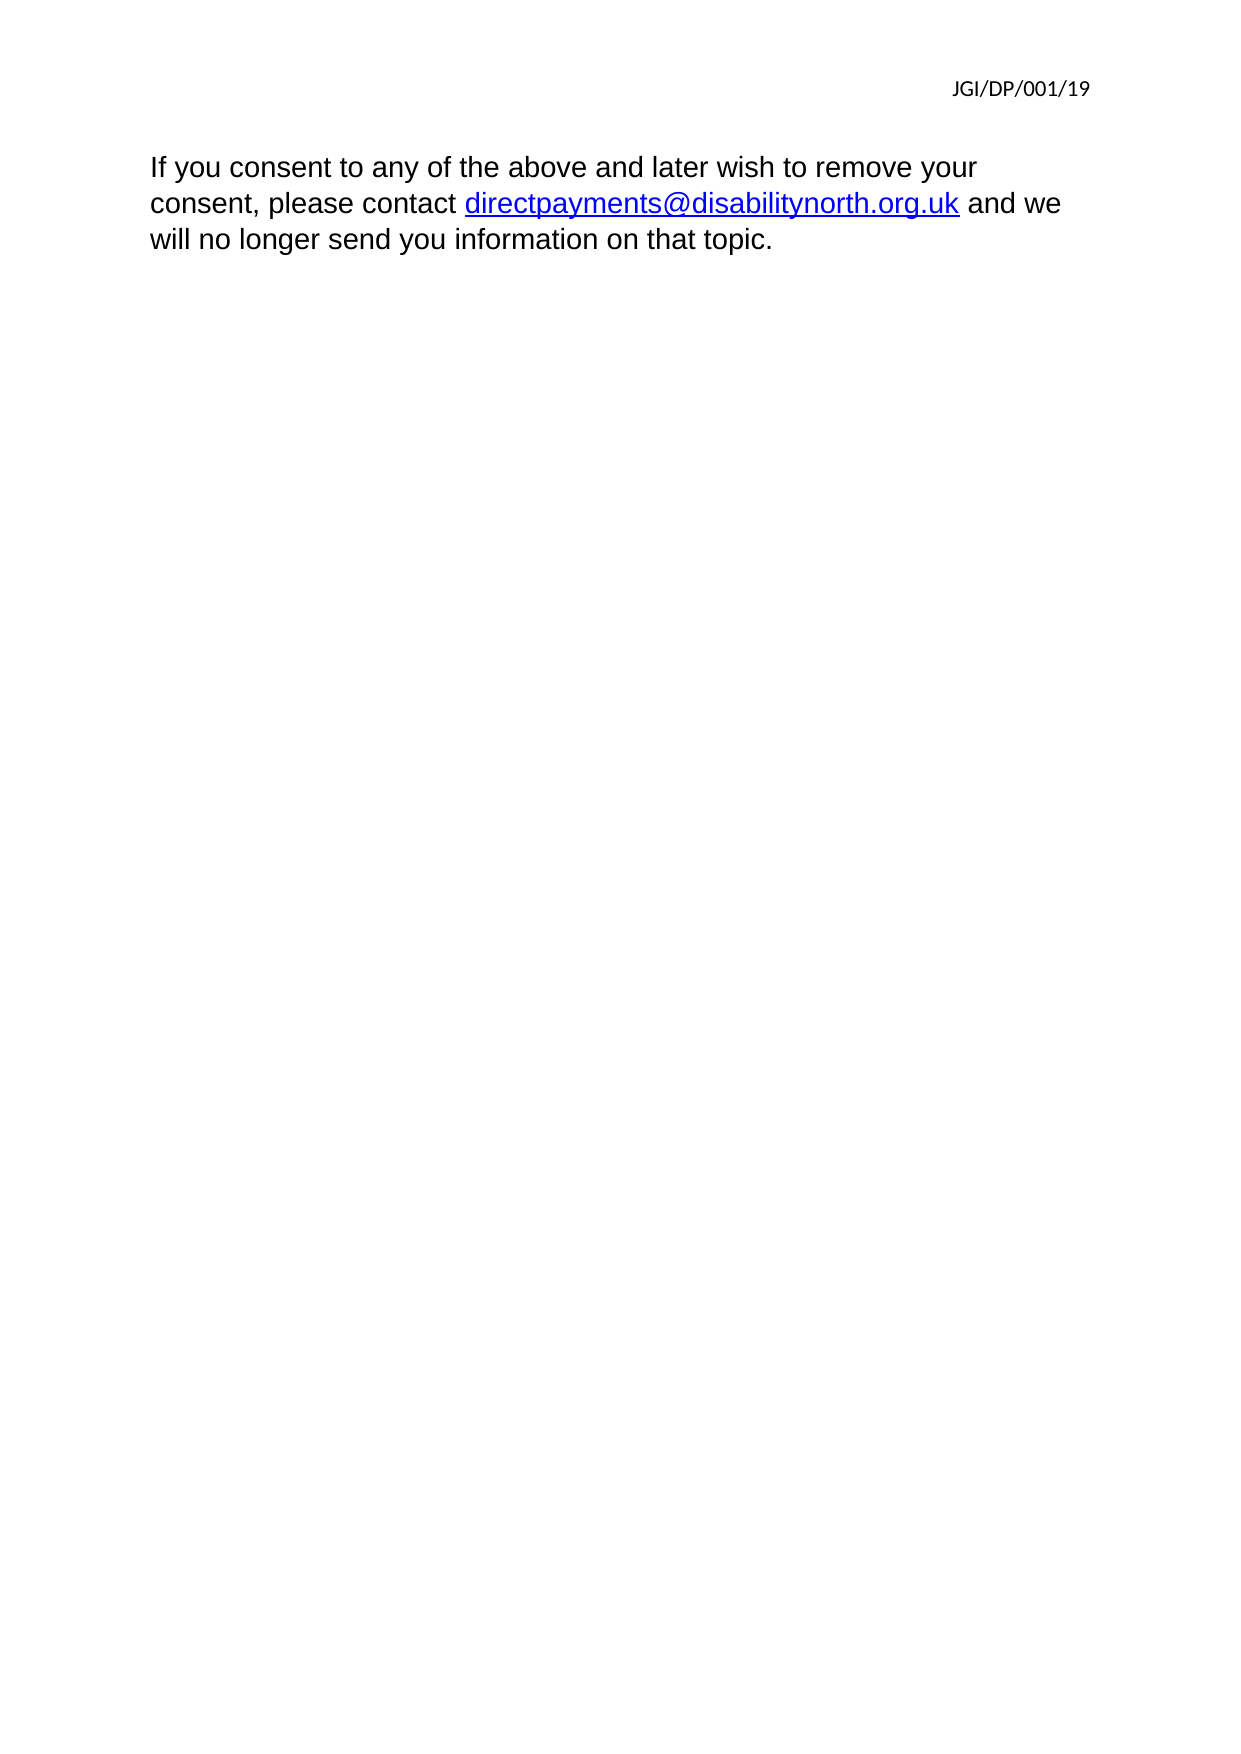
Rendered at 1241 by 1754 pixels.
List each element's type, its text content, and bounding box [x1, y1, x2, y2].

text If you consent to any of the above and later wish to remove your consent, please contact directpayments@disabilitynorth.org.uk and we will no longer send you information on that topic. [150, 150, 1090, 256]
